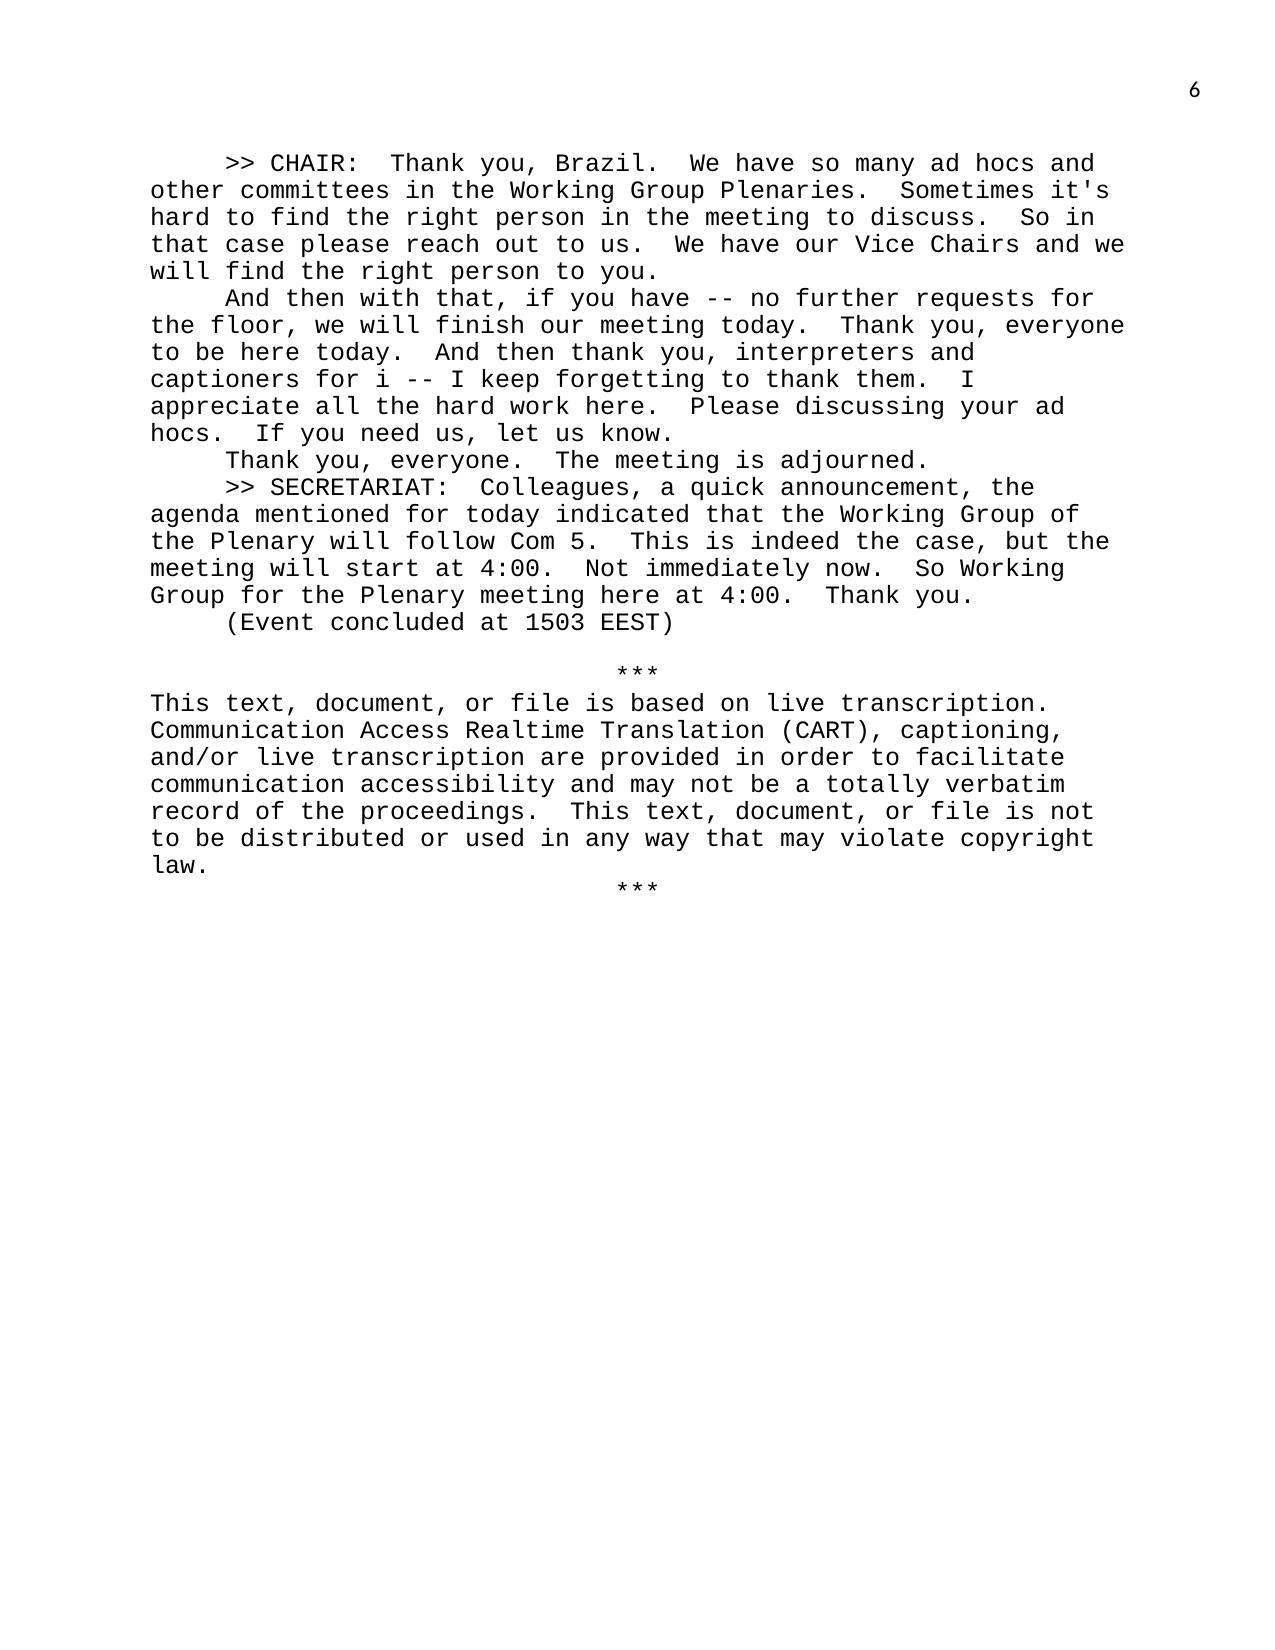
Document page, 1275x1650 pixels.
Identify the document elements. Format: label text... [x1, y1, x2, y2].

text >> SECRETARIAT: Colleagues, a quick announcement, the agenda mentioned for today indicated that the Working Group of the Plenary will follow Com 5. This is indeed the case, but the meeting will start at 4:00. Not immediately now. So Working Group for the Plenary meeting here at 4:00. Thank you. [150, 474, 1125, 609]
text And then with that, if you have -- no further requests for the floor, we will finish our meeting today. Thank you, everyone to be here today. And then thank you, interpreters and captioners for i -- I keep forgetting to thank them. I appreciate all the hard work here. Please discussing your ad hocs. If you need us, let us know. [150, 285, 1125, 447]
text Thank you, everyone. The meeting is adjourned. [150, 447, 1125, 474]
text >> CHAIR: Thank you, Brazil. We have so many ad hocs and other committees in the Working Group Plenaries. Sometimes it's hard to find the right person in the meeting to discuss. So in that case please reach out to us. We have our Vice Chairs and we will find the right person to you. [150, 150, 1125, 285]
text (Event concluded at 1503 EEST) [150, 609, 1125, 636]
text *** [150, 663, 1125, 689]
text This text, document, or file is based on live transcription. Communication Access Realtime Translation (CART), captioning, and/or live transcription are provided in order to facilitate communication accessibility and may not be a totally verbatim record of the proceedings. This text, document, or file is not to be distributed or used in any way that may violate copyright law. [150, 689, 1125, 878]
text *** [150, 878, 1125, 905]
